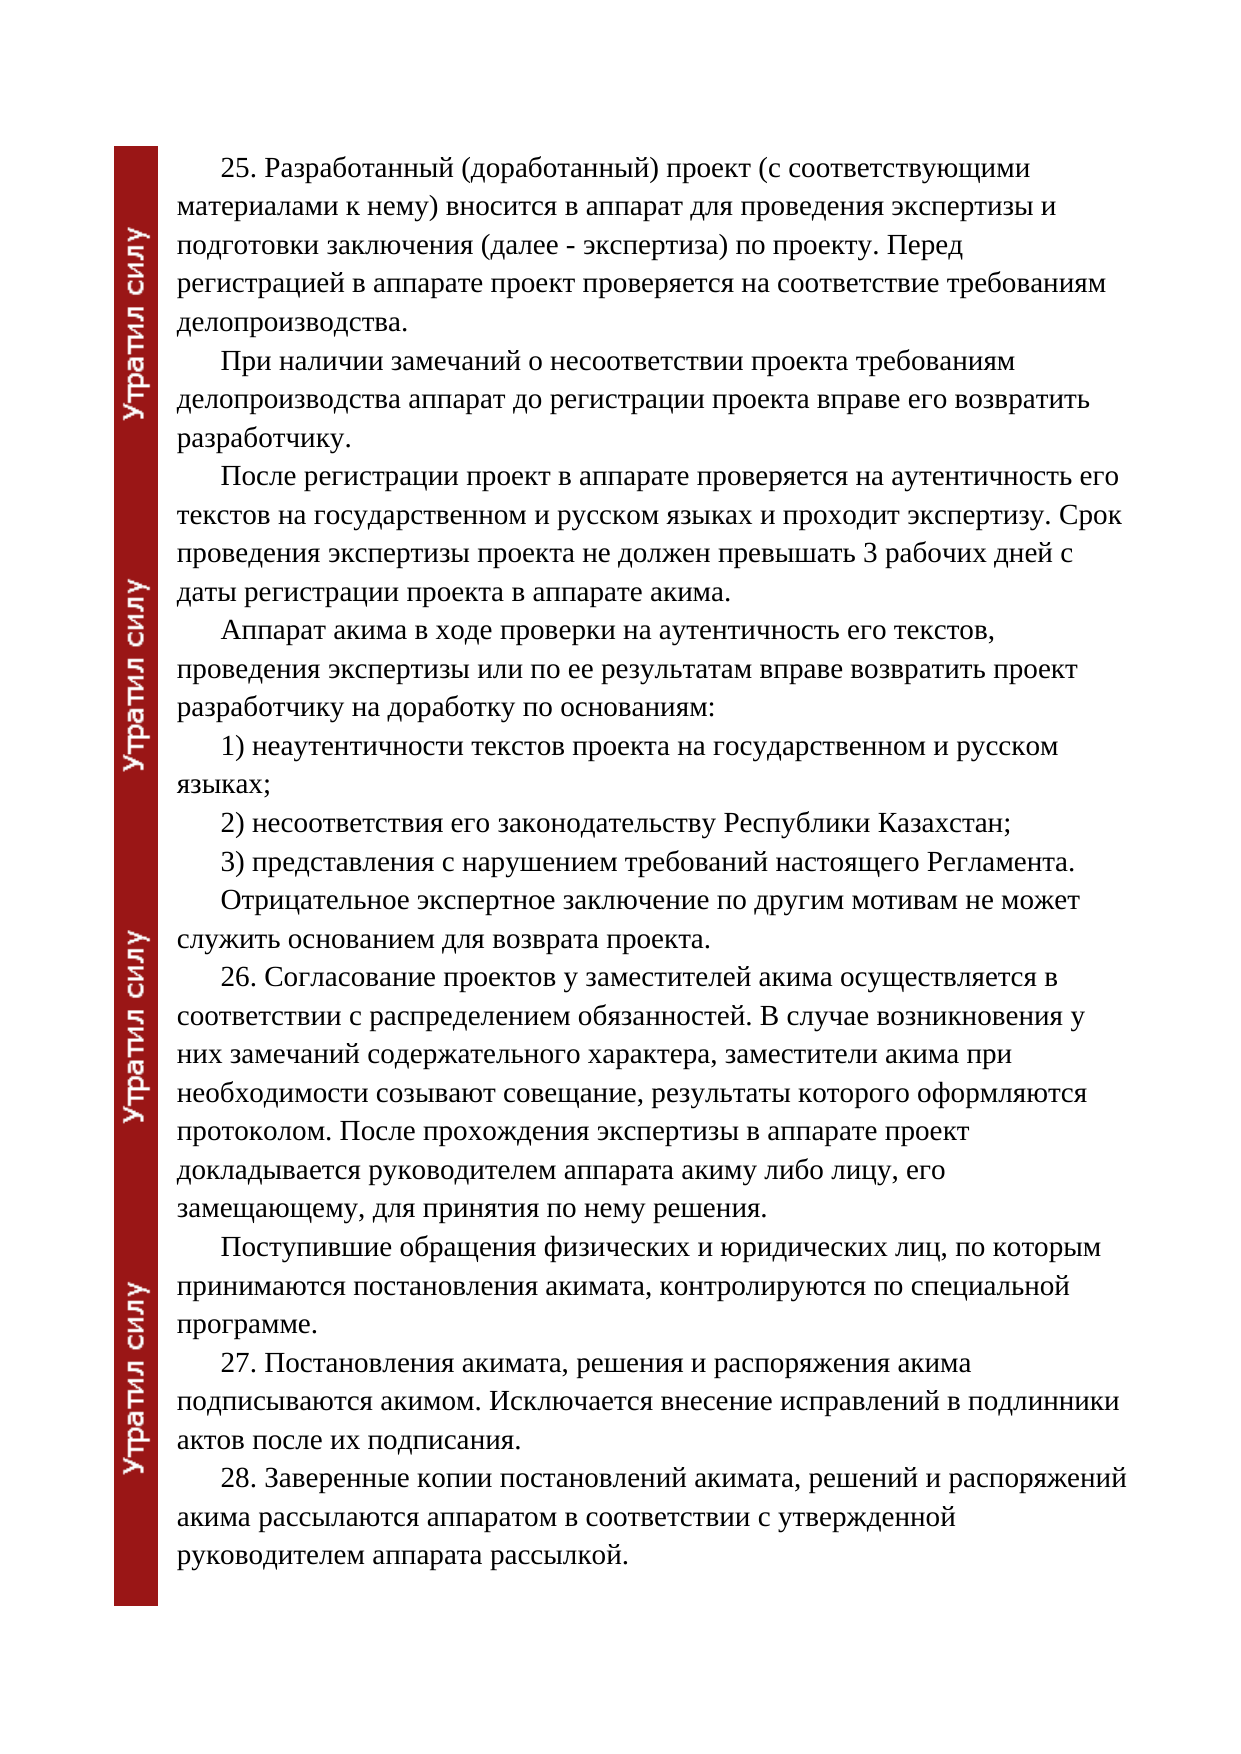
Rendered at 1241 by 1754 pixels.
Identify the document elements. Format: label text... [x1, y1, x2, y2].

picture [114, 1571, 158, 1606]
picture [114, 146, 158, 150]
